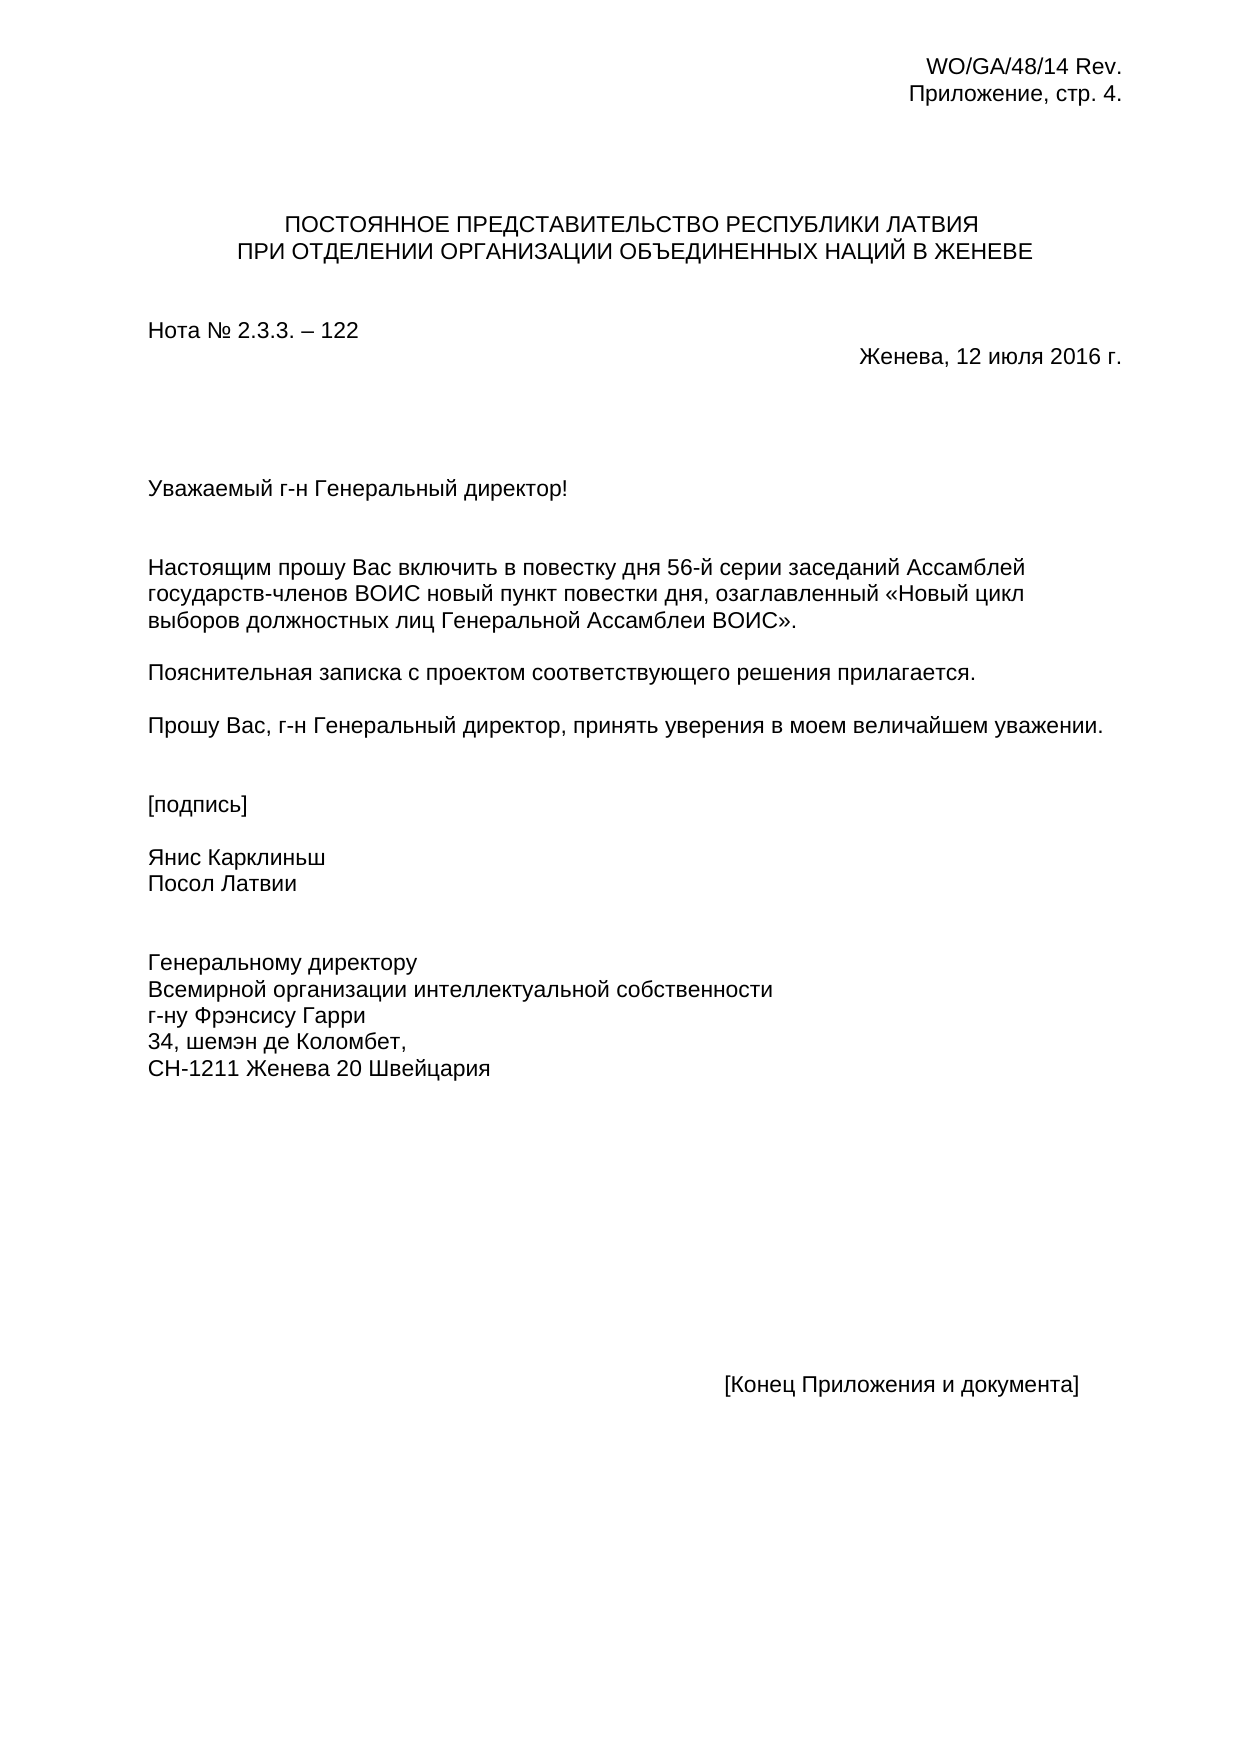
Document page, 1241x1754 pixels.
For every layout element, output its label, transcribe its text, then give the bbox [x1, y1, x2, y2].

text Уважаемый г-н Генеральный директор! [148, 475, 1122, 501]
text Генеральному директору [148, 949, 1122, 976]
text Женева, 12 июля 2016 г. [148, 343, 1122, 369]
text Пояснительная записка с проектом соответствующего решения прилагается. [148, 659, 1122, 686]
text Янис Карклиньш [148, 844, 1122, 870]
text Прошу Вас, г-н Генеральный директор, принять уверения в моем величайшем уважении. [148, 712, 1122, 738]
text ПОСТОЯННОЕ ПРЕДСТАВИТЕЛЬСТВО РЕСПУБЛИКИ ЛАТВИЯ ПРИ ОТДЕЛЕНИИ ОРГАНИЗАЦИИ ОБЪЕДИНЕННЫХ НАЦИЙ В ЖЕНЕВЕ [148, 211, 1122, 264]
text Настоящим прошу Вас включить в повестку дня 56-й серии заседаний Ассамблей государств-членов ВОИС новый пункт повестки дня, озаглавленный «Новый цикл выборов должностных лиц Генеральной Ассамблеи ВОИС». [148, 554, 1122, 633]
text 34, шемэн де Коломбет, [148, 1028, 1122, 1054]
text [подпись] [148, 791, 1122, 817]
text г-ну Фрэнсису Гарри [148, 1002, 1122, 1028]
text CH-1211 Женева 20 Швейцария [148, 1054, 1122, 1081]
text [Конец Приложения и документа] [724, 1371, 1122, 1397]
text Нота № 2.3.3. – 122 [148, 317, 1122, 343]
text Посол Латвии [148, 870, 1122, 896]
text Всемирной организации интеллектуальной собственности [148, 976, 1122, 1002]
